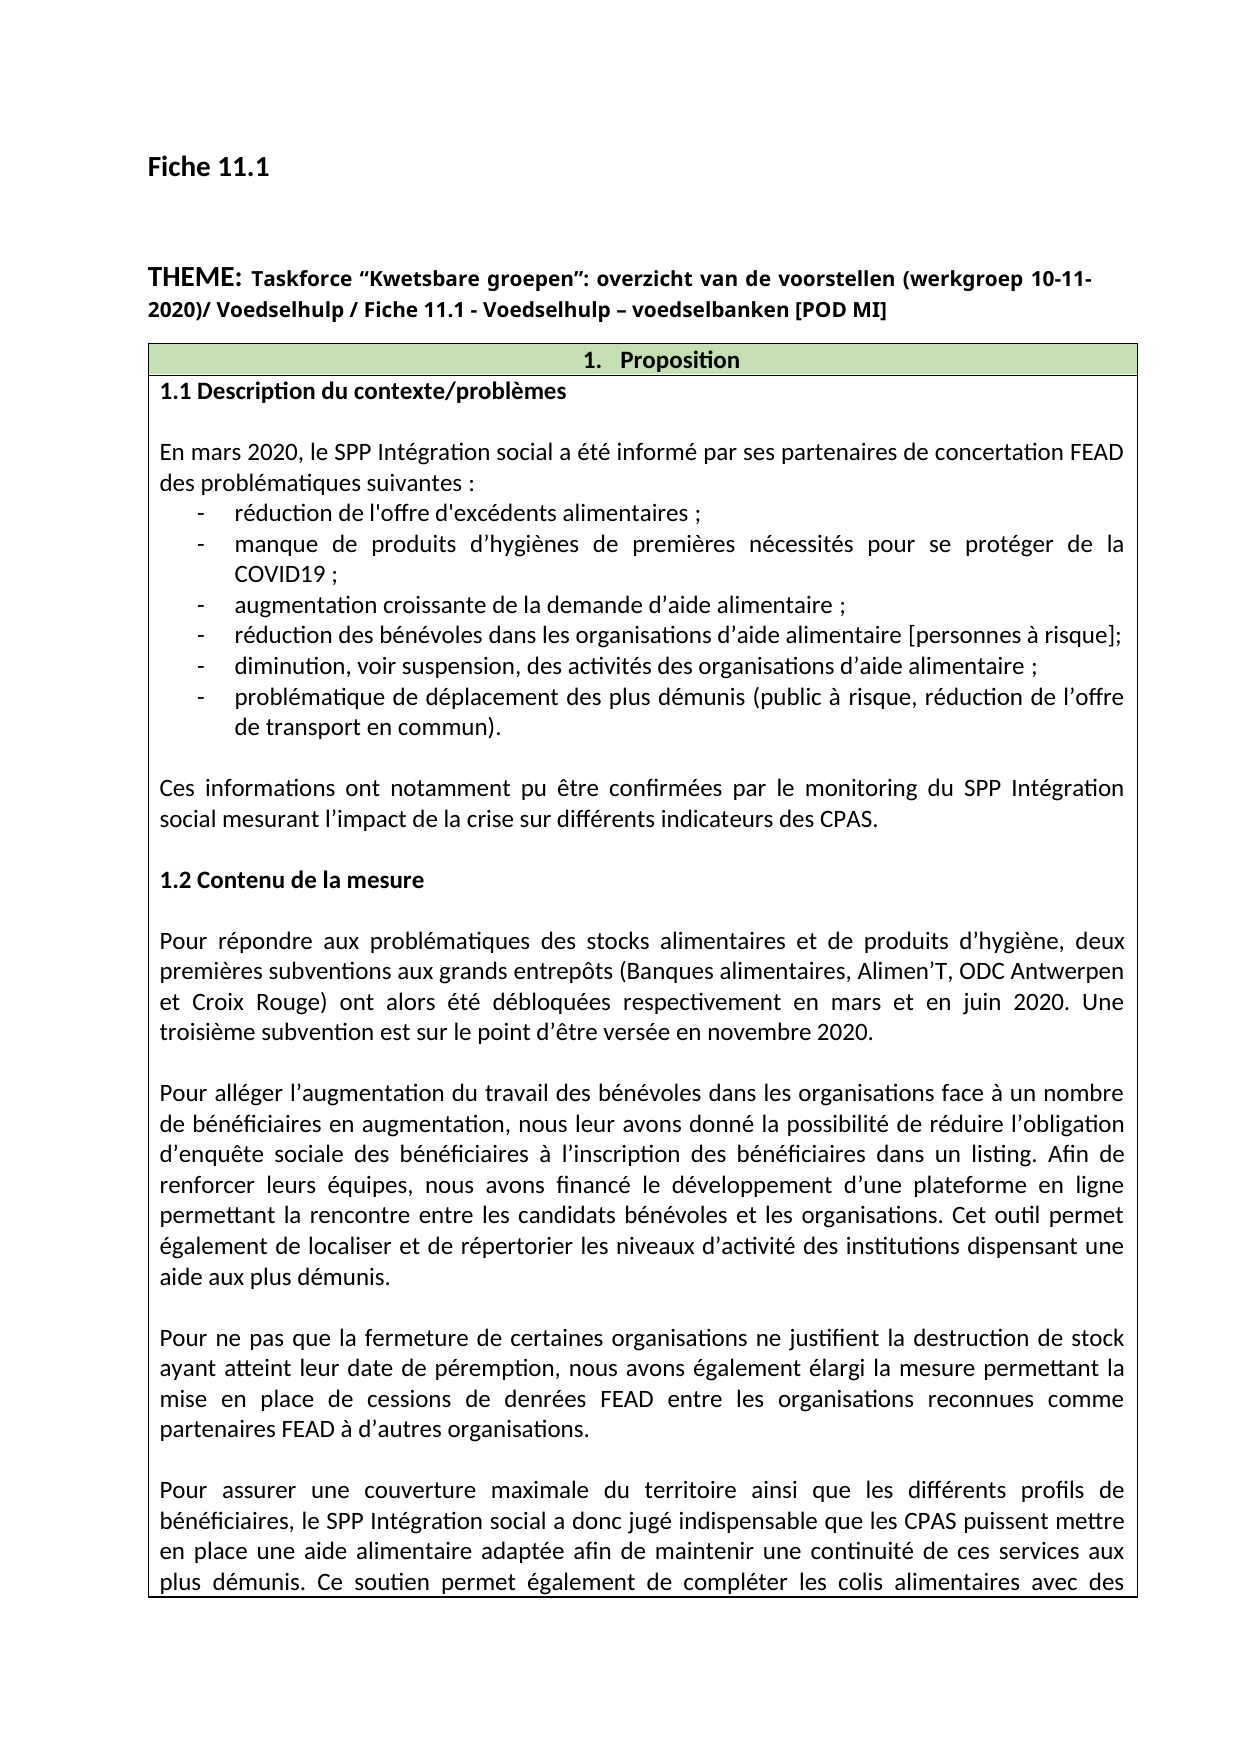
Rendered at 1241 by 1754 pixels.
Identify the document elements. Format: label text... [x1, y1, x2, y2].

text THEME: Taskforce “Kwetsbare groepen”: overzicht van de voorstellen (werkgroep 10-11-2020)/ Voedselhulp / Fiche 11.1 - Voedselhulp – voedselbanken [POD MI] [148, 258, 1093, 324]
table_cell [149, 376, 1137, 1596]
table_header Proposition [149, 344, 1137, 374]
text Fiche 11.1 [148, 148, 1093, 183]
